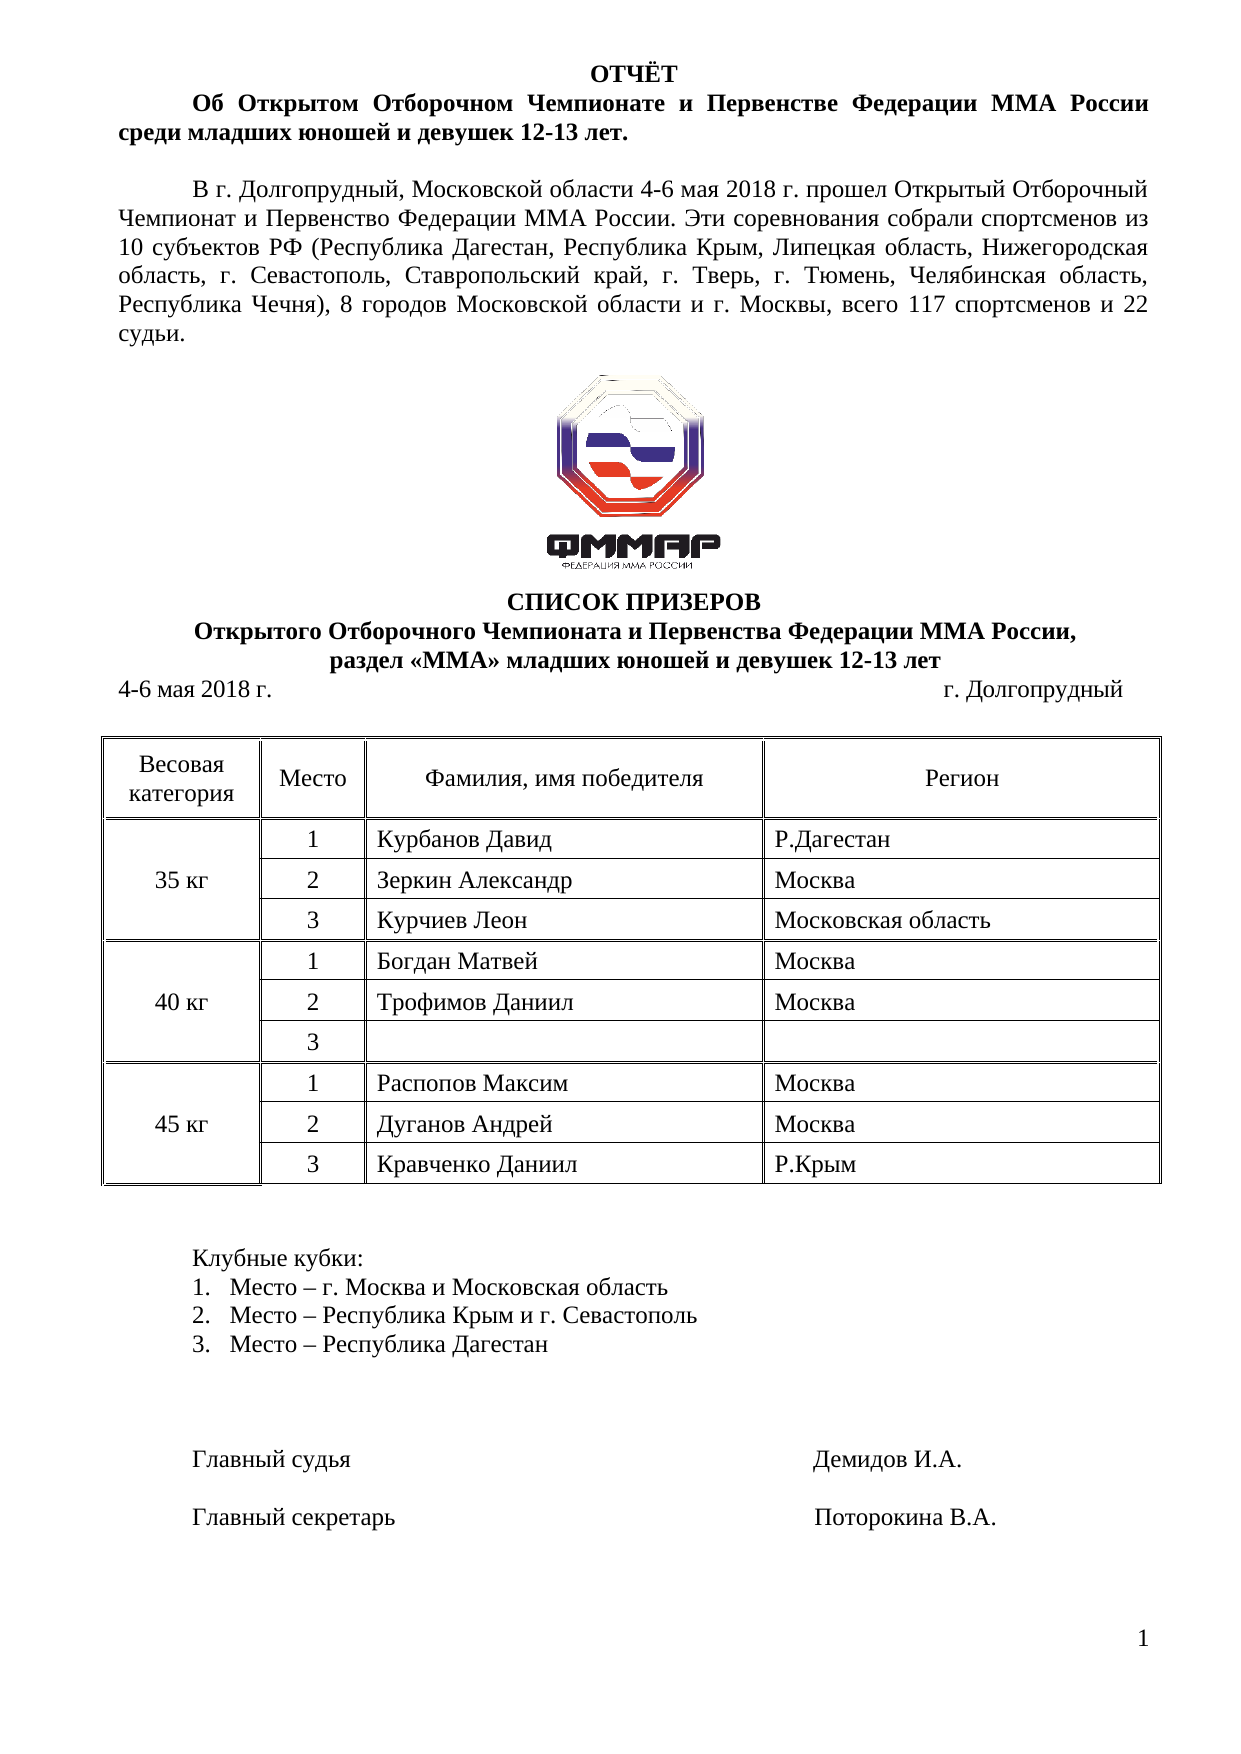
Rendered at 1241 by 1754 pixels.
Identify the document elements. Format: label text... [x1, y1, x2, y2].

text раздел «ММА» младших юношей и девушек 12-13 лет [121, 645, 1149, 674]
text Об Открытом Отборочном Чемпионате и Первенстве Федерации ММА России среди младших юношей и девушек 12-13 лет. [118, 88, 1149, 145]
table_cell Москва [765, 1061, 1159, 1101]
table_cell Р.Дагестан [765, 817, 1159, 857]
table_cell 35 кг [104, 817, 259, 939]
table_cell Курбанов Давид [367, 820, 762, 857]
text Открытого Отборочного Чемпионата и Первенства Федерации ММА России, [121, 616, 1149, 645]
text ОТЧЁТ [118, 59, 1149, 88]
table_cell 2 [262, 1102, 364, 1142]
table_cell Зеркин Александр [367, 859, 762, 898]
table_cell 2 [262, 859, 364, 898]
table_cell Москва [765, 1102, 1159, 1142]
picture [547, 375, 721, 569]
table_cell [367, 1021, 762, 1061]
text В г. Долгопрудный, Московской области 4-6 мая 2018 г. прошел Открытый Отборочный Чемпионат и Первенство Федерации ММА России. Эти соревнования собрали спортсменов из 10 субъектов РФ (Республика Дагестан, Республика Крым, Липецкая область, Нижегородская область, г. Севастополь, Ставропольский край, г. Тверь, г. Тюмень, Челябинская область, Республика Чечня), 8 городов Московской области и г. Москвы, всего 117 спортсменов и 22 судьи. [118, 174, 1149, 347]
table_cell 40 кг [104, 939, 259, 1061]
list Место – Республика Крым и г. Севастополь [192, 1301, 1149, 1329]
table_cell Дуганов Андрей [367, 1102, 762, 1142]
table_cell 3 [262, 1021, 364, 1061]
table_cell [765, 1021, 1159, 1061]
table_header Весовая категория [104, 739, 260, 817]
table_cell Москва [765, 980, 1159, 1020]
text Клубные кубки: [118, 1243, 1149, 1272]
list Место – Республика Дагестан [192, 1329, 1149, 1358]
table_cell Московская область [765, 899, 1159, 939]
table_cell 2 [262, 980, 364, 1020]
text Главный секретарь Поторокина В.А. [118, 1502, 1149, 1531]
text Список призеров [118, 587, 1149, 616]
table_header Место [260, 739, 365, 817]
text Главный судья Демидов И.А. [118, 1444, 1149, 1473]
table_cell Трофимов Даниил [367, 980, 762, 1020]
table_cell Богдан Матвей [367, 942, 762, 979]
table_cell 45 кг [104, 1061, 259, 1182]
list Место – г. Москва и Московская область [192, 1272, 1149, 1301]
table_cell Москва [765, 859, 1159, 898]
table_cell Курчиев Леон [367, 899, 762, 939]
table_cell 3 [262, 899, 364, 939]
table_cell Р.Крым [765, 1143, 1159, 1182]
table_cell Распопов Максим [367, 1064, 762, 1101]
table_cell 3 [262, 1143, 364, 1182]
table_cell Москва [765, 939, 1159, 979]
table_cell 1 [262, 1064, 364, 1101]
table_header Регион [763, 739, 1159, 817]
table_cell Кравченко Даниил [367, 1143, 762, 1182]
table_header Фамилия, имя победителя [365, 739, 763, 817]
table_cell 1 [262, 820, 364, 857]
text 4-6 мая 2018 г. г. Долгопрудный [118, 674, 1149, 702]
table_cell 1 [262, 942, 364, 979]
